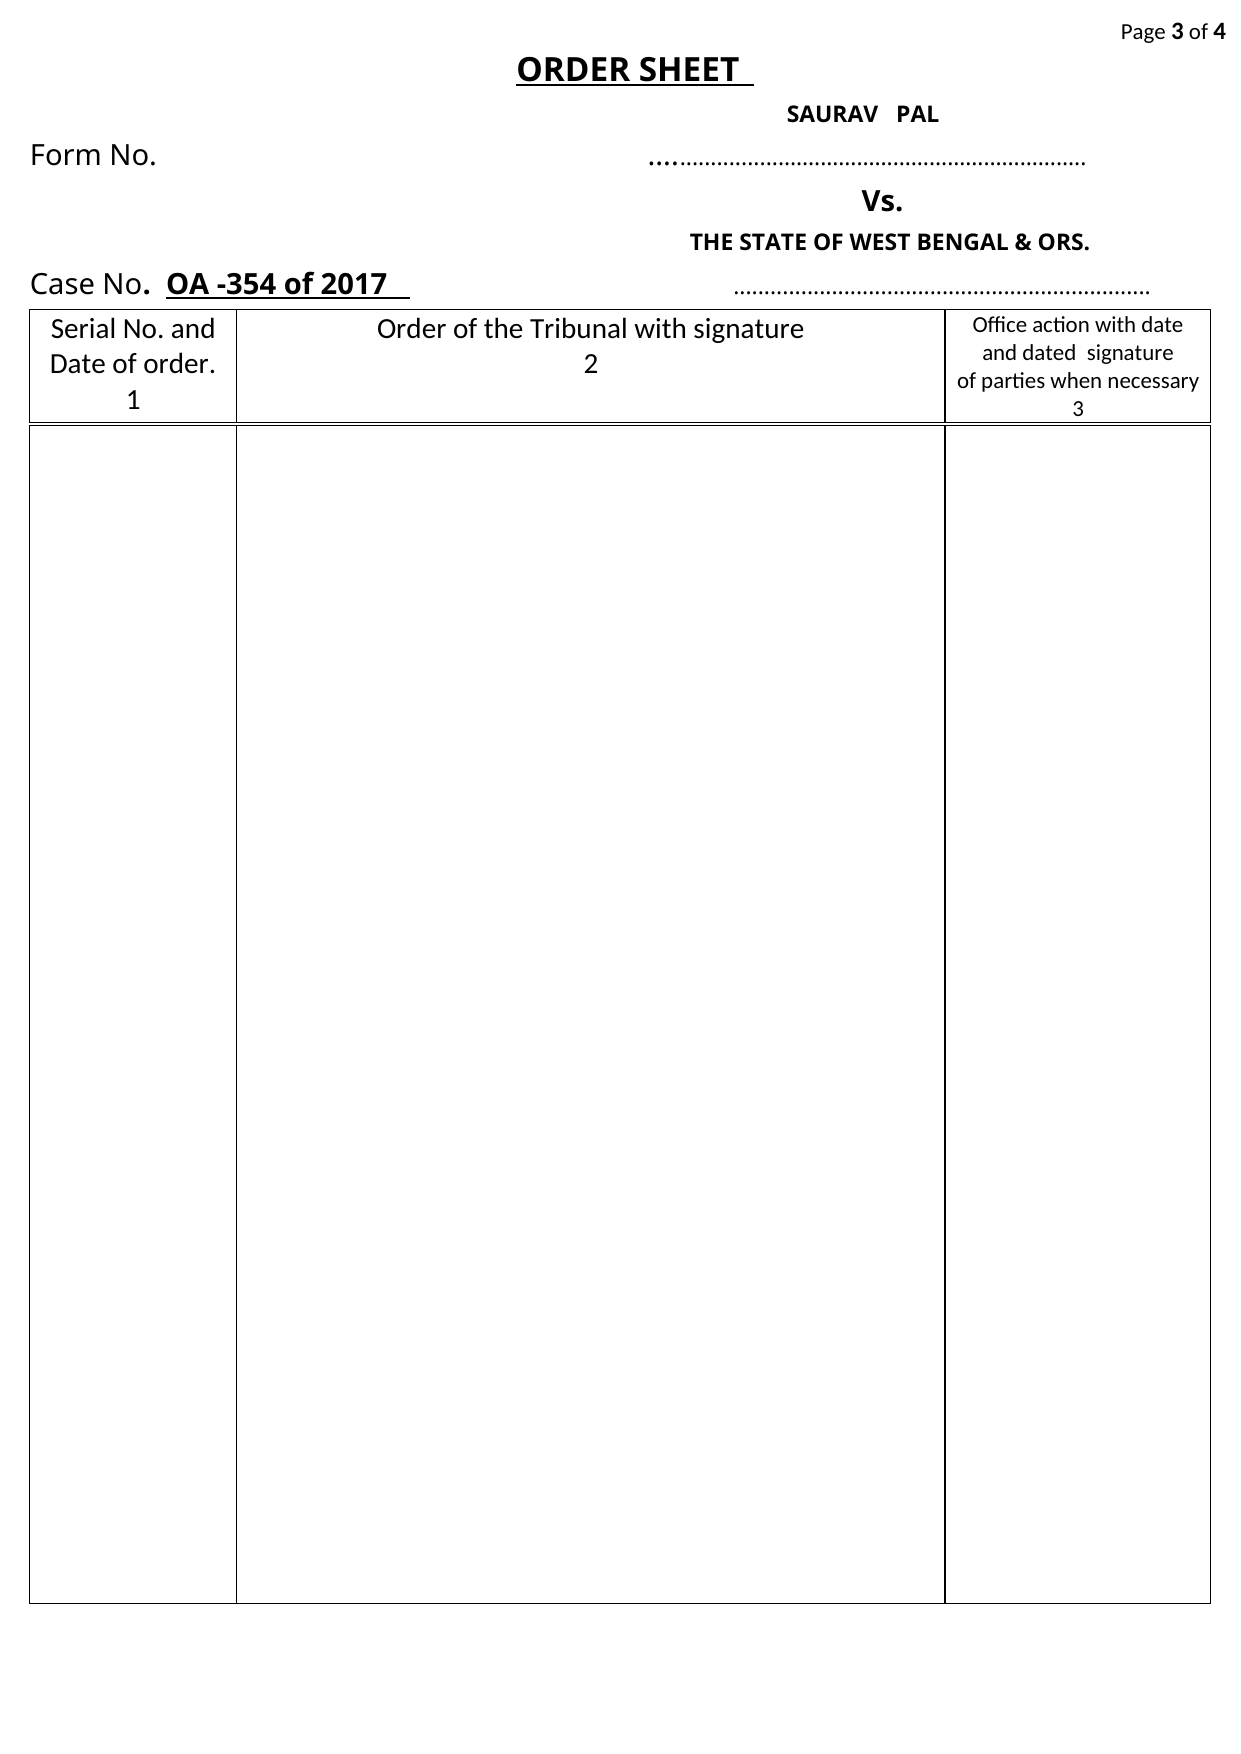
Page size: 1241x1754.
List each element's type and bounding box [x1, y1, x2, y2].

table_cell [30, 426, 236, 1603]
table_cell [237, 426, 944, 1603]
table_cell [946, 426, 1210, 1603]
